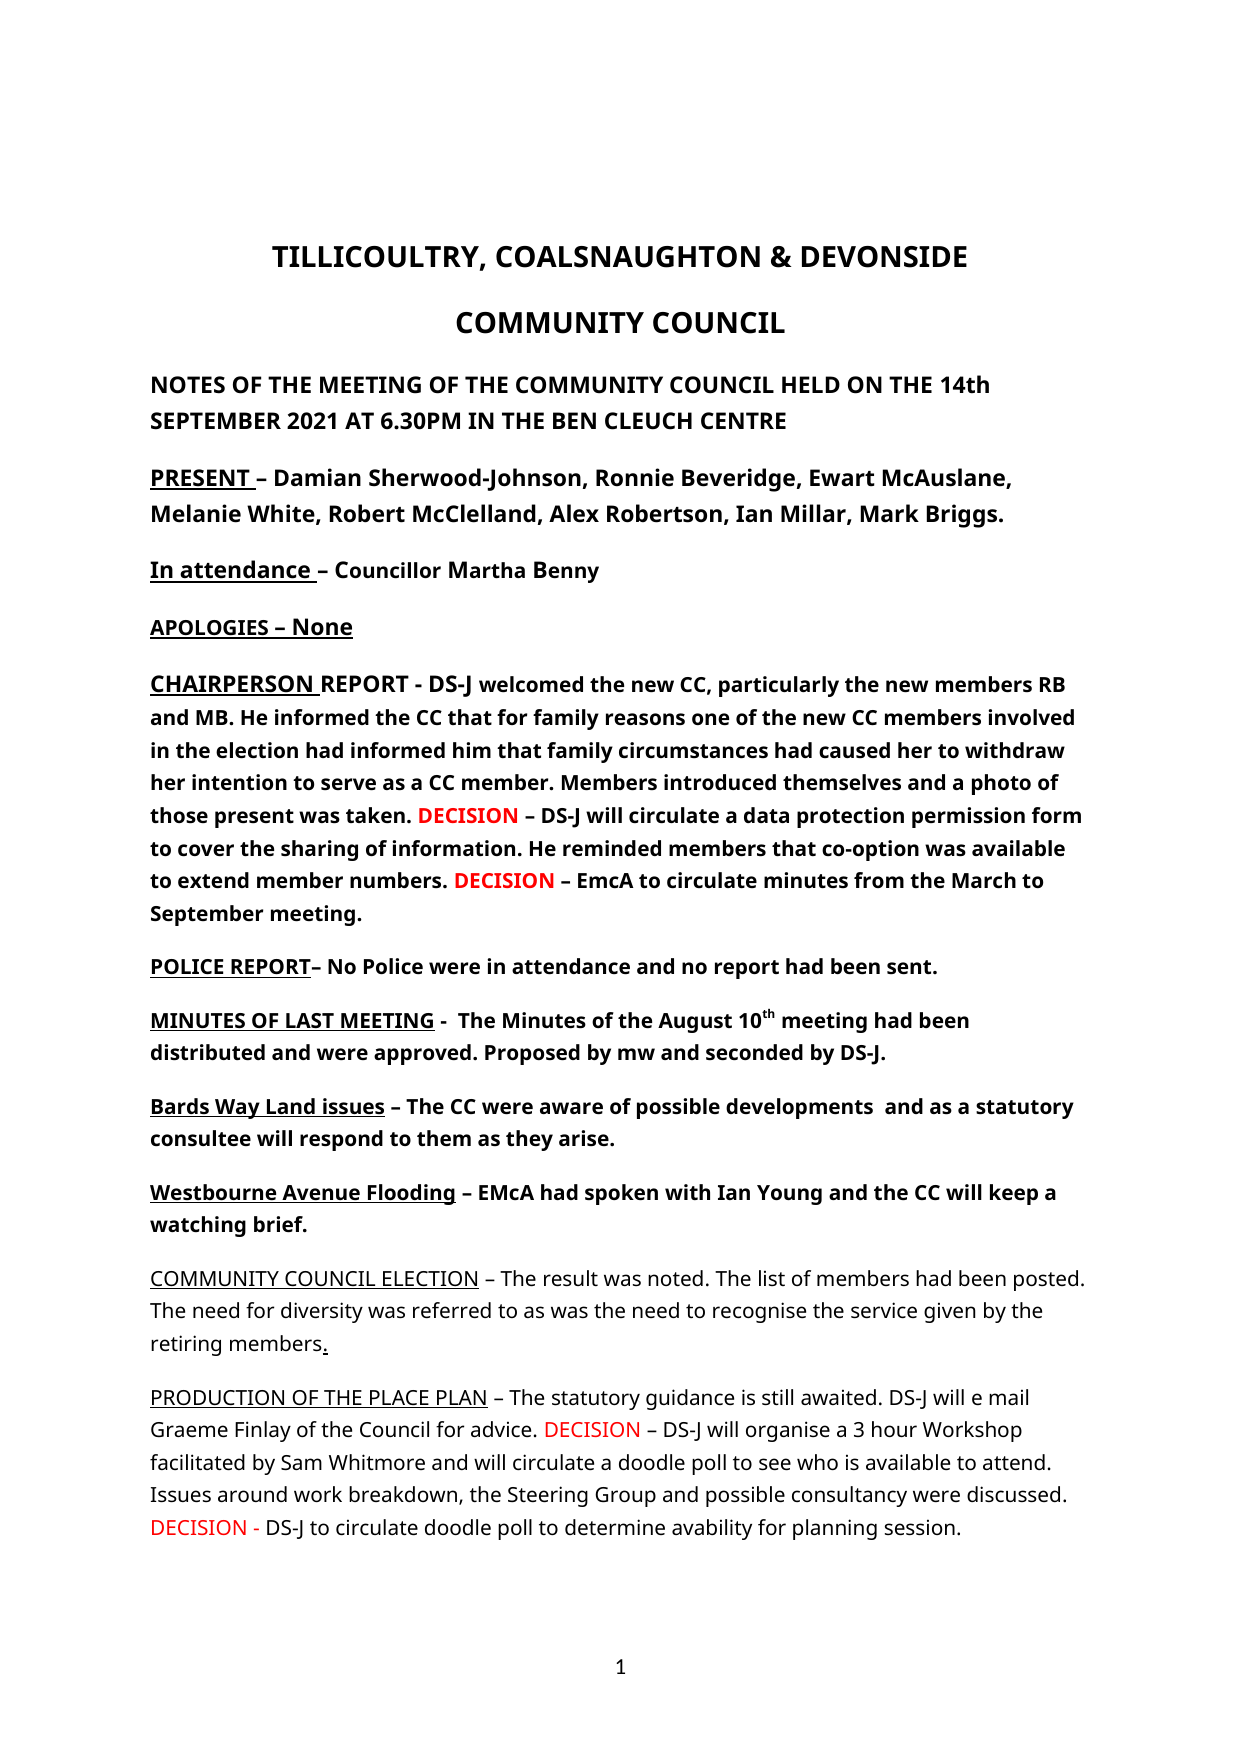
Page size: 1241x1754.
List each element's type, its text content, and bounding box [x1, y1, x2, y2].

text CHAIRPERSON REPORT - DS-J welcomed the new CC, particularly the new members RB and MB. He informed the CC that for family reasons one of the new CC members involved in the election had informed him that family circumstances had caused her to withdraw her intention to serve as a CC member. Members introduced themselves and a photo of those present was taken. DECISION – DS-J will circulate a data protection permission form to cover the sharing of information. He reminded members that co-option was available to extend member numbers. DECISION – EmcA to circulate minutes from the March to September meeting. [150, 668, 1090, 927]
text In attendance – Councillor Martha Benny [150, 554, 1090, 586]
text APOLOGIES – None [150, 611, 1090, 642]
text COMMUNITY COUNCIL ELECTION – The result was noted. The list of members had been posted. The need for diversity was referred to as was the need to recognise the service given by the retiring members. [150, 1264, 1090, 1358]
text PRESENT – Damian Sherwood-Johnson, Ronnie Beveridge, Ewart McAuslane, Melanie White, Robert McClelland, Alex Robertson, Ian Millar, Mark Briggs. [150, 462, 1090, 529]
text NOTES OF THE MEETING OF THE COMMUNITY COUNCIL HELD ON THE 14th SEPTEMBER 2021 AT 6.30PM IN THE BEN CLEUCH CENTRE [150, 369, 1090, 436]
text TILLICOULTRY, COALSNAUGHTON & DEVONSIDE [150, 236, 1090, 276]
text COMMUNITY COUNCIL [150, 302, 1090, 342]
text Bards Way Land issues – The CC were aware of possible developments and as a statutory consultee will respond to them as they arise. [150, 1092, 1090, 1153]
text Westbourne Avenue Flooding – EMcA had spoken with Ian Young and the CC will keep a watching brief. [150, 1178, 1090, 1239]
text POLICE REPORT– No Police were in attendance and no report had been sent. [150, 952, 1090, 981]
text PRODUCTION OF THE PLACE PLAN – The statutory guidance is still awaited. DS-J will e mail Graeme Finlay of the Council for advice. DECISION – DS-J will organise a 3 hour Workshop facilitated by Sam Whitmore and will circulate a doodle poll to see who is available to attend. Issues around work breakdown, the Steering Group and possible consultancy were discussed. DECISION - DS-J to circulate doodle poll to determine avability for planning session. [150, 1383, 1090, 1541]
text MINUTES OF LAST MEETING - The Minutes of the August 10th meeting had been distributed and were approved. Proposed by mw and seconded by DS-J. [150, 1006, 1090, 1067]
